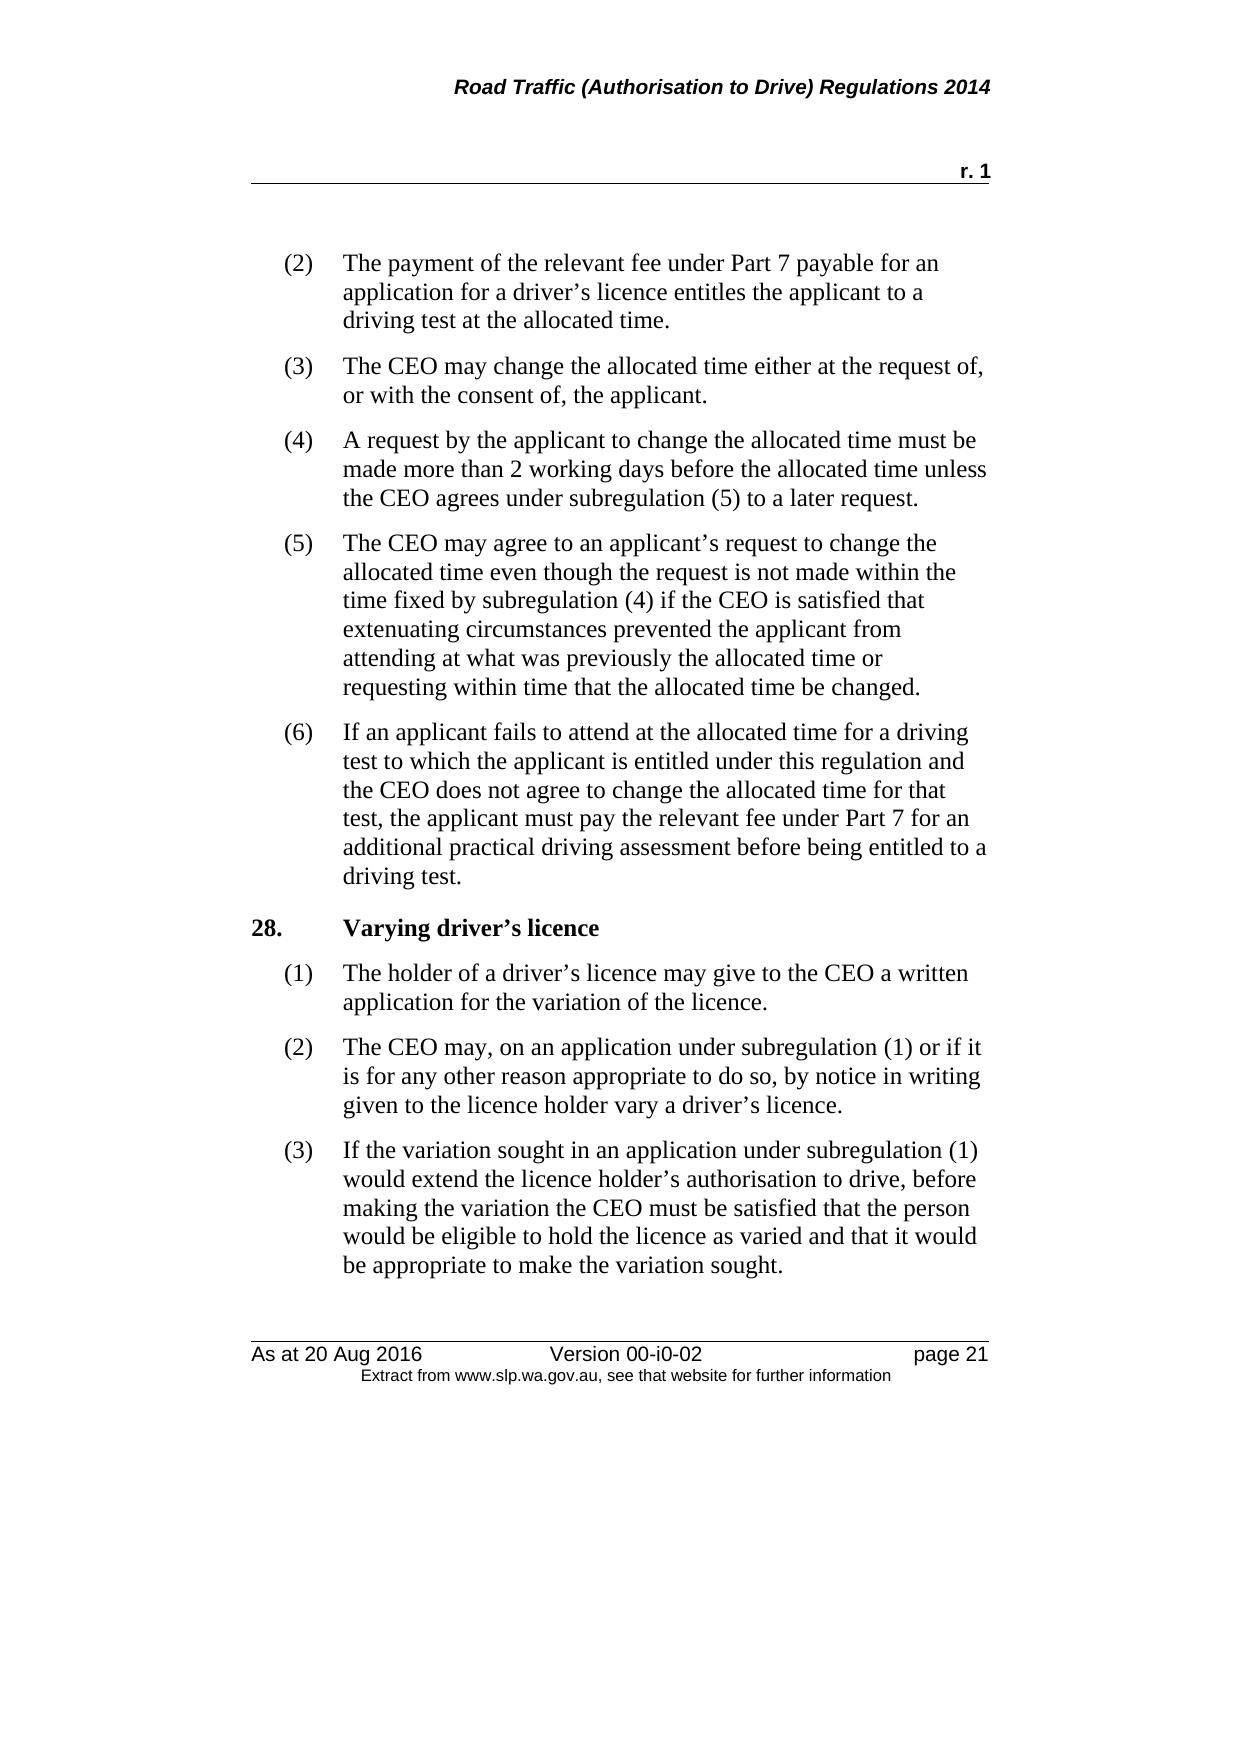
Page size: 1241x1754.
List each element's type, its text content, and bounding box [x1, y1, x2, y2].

subtitle 28. Varying driver’s licence [251, 913, 989, 941]
text (6) If an applicant fails to attend at the allocated time for a driving test to which the applicant is entitled under this regulation and the CEO does not agree to change the allocated time for that test, the applicant must pay the relevant fee under Part 7 for an additional practical driving assessment before being entitled to a driving test. [251, 717, 989, 890]
text (3) If the variation sought in an application under subregulation (1) would extend the licence holder’s authorisation to drive, before making the variation the CEO must be satisfied that the person would be eligible to hold the licence as varied and that it would be appropriate to make the variation sought. [251, 1135, 989, 1279]
text (5) The CEO may agree to an applicant’s request to change the allocated time even though the request is not made within the time fixed by subregulation (4) if the CEO is satisfied that extenuating circumstances prevented the applicant from attending at what was previously the allocated time or requesting within time that the allocated time be changed. [251, 528, 989, 701]
text (4) A request by the applicant to change the allocated time must be made more than 2 working days before the allocated time unless the CEO agrees under subregulation (5) to a later request. [251, 425, 989, 511]
text (2) The payment of the relevant fee under Part 7 payable for an application for a driver’s licence entitles the applicant to a driving test at the allocated time. [251, 248, 989, 334]
text (3) The CEO may change the allocated time either at the request of, or with the consent of, the applicant. [251, 351, 989, 408]
text (1) The holder of a driver’s licence may give to the CEO a written application for the variation of the licence. [251, 958, 989, 1016]
text (2) The CEO may, on an application under subregulation (1) or if it is for any other reason appropriate to do so, by notice in writing given to the licence holder vary a driver’s licence. [251, 1032, 989, 1118]
